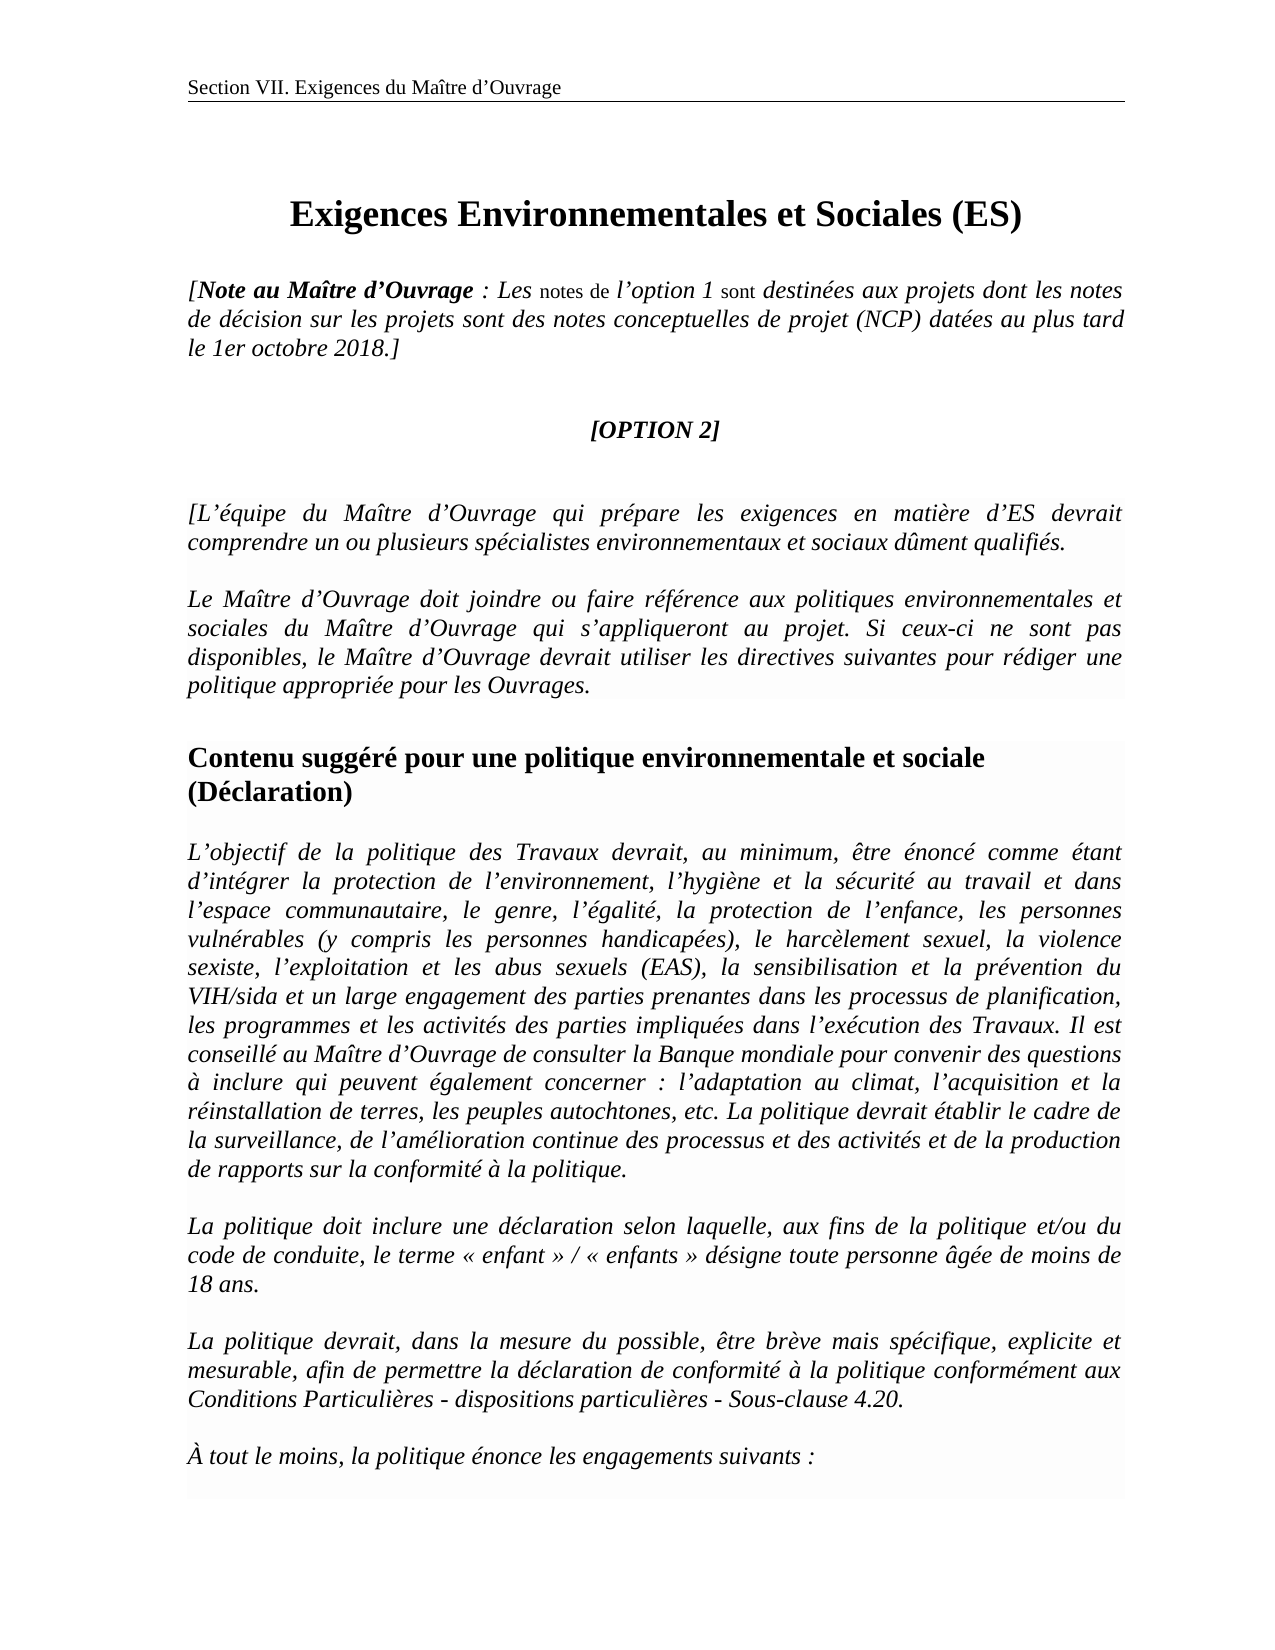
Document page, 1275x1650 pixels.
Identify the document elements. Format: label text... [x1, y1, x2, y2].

text [OPTION 2] [187, 416, 1125, 444]
text [L’équipe du Maître d’Ouvrage qui prépare les exigences en matière d’ES devrait comprendre un ou plusieurs spécialistes environnementaux et sociaux dûment qualifiés. [187, 498, 1125, 556]
text Exigences Environnementales et Sociales (ES) [187, 191, 1125, 234]
text [Note au Maître d’Ouvrage : Les notes de l’option 1 sont destinées aux projets dont les notes de décision sur les projets sont des notes conceptuelles de projet (NCP) datées au plus tard le 1er octobre 2018.] [187, 276, 1125, 362]
text Contenu suggéré pour une politique environnementale et sociale (Déclaration) [187, 741, 1125, 808]
text La politique doit inclure une déclaration selon laquelle, aux fins de la politique et/ou du code de conduite, le terme « enfant » / « enfants » désigne toute personne âgée de moins de 18 ans. [187, 1211, 1125, 1297]
text À tout le moins, la politique énonce les engagements suivants : [187, 1441, 1125, 1470]
text La politique devrait, dans la mesure du possible, être brève mais spécifique, explicite et mesurable, afin de permettre la déclaration de conformité à la politique conformément aux Conditions Particulières - dispositions particulières - Sous-clause 4.20. [187, 1326, 1125, 1412]
text Le Maître d’Ouvrage doit joindre ou faire référence aux politiques environnementales et sociales du Maître d’Ouvrage qui s’appliqueront au projet. Si ceux-ci ne sont pas disponibles, le Maître d’Ouvrage devrait utiliser les directives suivantes pour rédiger une politique appropriée pour les Ouvrages. [187, 584, 1125, 699]
text L’objectif de la politique des Travaux devrait, au minimum, être énoncé comme étant d’intégrer la protection de l’environnement, l’hygiène et la sécurité au travail et dans l’espace communautaire, le genre, l’égalité, la protection de l’enfance, les personnes vulnérables (y compris les personnes handicapées), le harcèlement sexuel, la violence sexiste, l’exploitation et les abus sexuels (EAS), la sensibilisation et la prévention du VIH/sida et un large engagement des parties prenantes dans les processus de planification, les programmes et les activités des parties impliquées dans l’exécution des Travaux. Il est conseillé au Maître d’Ouvrage de consulter la Banque mondiale pour convenir des questions à inclure qui peuvent également concerner : l’adaptation au climat, l’acquisition et la réinstallation de terres, les peuples autochtones, etc. La politique devrait établir le cadre de la surveillance, de l’amélioration continue des processus et des activités et de la production de rapports sur la conformité à la politique. [187, 837, 1125, 1182]
